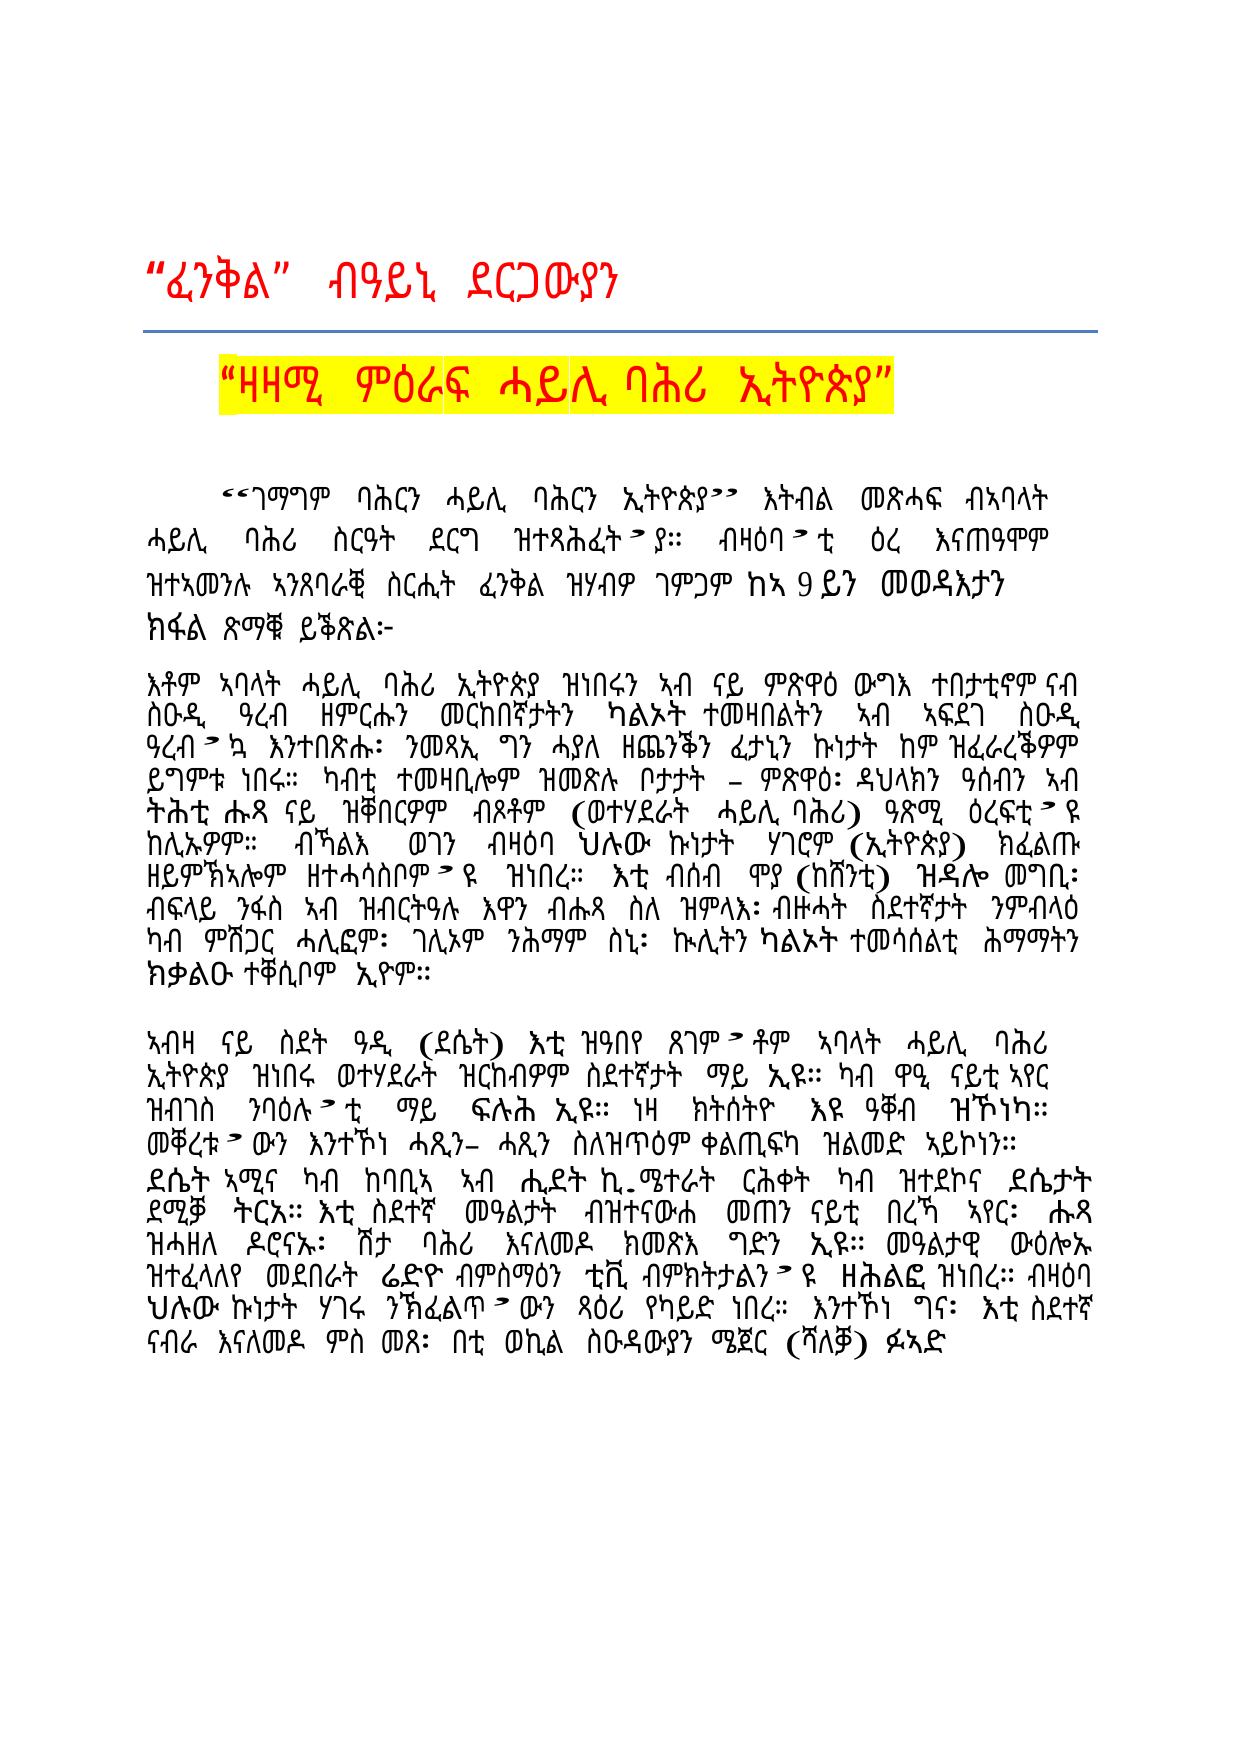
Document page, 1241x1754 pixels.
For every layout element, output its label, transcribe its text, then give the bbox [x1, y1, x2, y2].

text ደሴት ኣሚና ካብ ከባቢኣ ኣብ ሒደት ኪ.ሜተራት ርሕቀት ካብ ዝተደኮና ደሴታት ደሚቓ ትርአ። እቲ ስደተኛ መዓልታት ብዝተናውሐ መጠን ናይቲ በረኻ ኣየር፡ ሑጻ ዝሓዘለ ዶሮናኡ፡ ሽታ ባሕሪ እናለመዶ ክመጽእ ግድን ኢዩ። መዓልታዊ ውዕሎኡ ዝተፈላለየ መደበራት ሬድዮ ብምስማዕን ቲቪ ብምክትታልን’ዩ ዘሕልፎ ዝነበረ። ብዛዕባ ህሉው ኩነታት ሃገሩ ንኽፈልጥ’ውን ጻዕሪ የካይድ ነበረ። እንተኾነ ግና፡ እቲ ስደተኛ ናብራ እናለመዶ ምስ መጸ፡ በቲ ወኪል ስዑዳውያን ሜጀር (ሻለቓ) ፉኣድ [146, 1167, 1093, 1361]
text “ፈንቅል” ብዓይኒ ደርጋውያን [146, 214, 1105, 322]
text “ገማግም ባሕርን ሓይሊ ባሕርን ኢትዮጵያ” እትብል መጽሓፍ ብኣባላት ሓይሊ ባሕሪ ስርዓት ደርግ ዝተጻሕፈት’ያ። ብዛዕባ’ቲ ዕረ እናጠዓሞም ዝተኣመንሉ ኣንጸባራቒ ስርሒት ፈንቅል ዝሃብዎ ገምጋም ከኣ 9ይን መወዳእታን [146, 480, 1048, 604]
text ክፋል ጽማቑ ይቕጽል፦ [146, 608, 1105, 649]
text እቶም ኣባላት ሓይሊ ባሕሪ ኢትዮጵያ ዝነበሩን ኣብ ናይ ምጽዋዕ ውግእ ተበታቲኖም ናብ ስዑዲ ዓረብ ዘምርሑን መርከበኛታትን ካልኦት ተመዛበልትን ኣብ ኣፍደገ ስዑዲ ዓረብ’ኳ እንተበጽሑ፡ ንመጻኢ ግን ሓያለ ዘጨንቕን ፈታኒን ኩነታት ከም ዝፈራረቕዎም ይግምቱ ነበሩ። ካብቲ ተመዛቢሎም ዝመጽሉ ቦታታት - ምጽዋዕ፡ ዳህላክን ዓሰብን ኣብ ትሕቲ ሑጻ ናይ ዝቐበርዎም ብጾቶም (ወተሃደራት ሓይሊ ባሕሪ) ዓጽሚ ዕረፍቲ’ዩ ከሊኡዎም። ብኻልእ ወገን ብዛዕባ ህሉው ኩነታት ሃገሮም (ኢትዮጵያ) ክፈልጡ ዘይምኽኣሎም ዘተሓሳስቦም’ዩ ዝነበረ። እቲ ብሰብ ሞያ (ከሸንቲ) ዝዳሎ መግቢ፡ ብፍላይ ንፋስ ኣብ ዝብርትዓሉ እዋን ብሑጻ ስለ ዝምላእ፡ ብዙሓት ስደተኛታት ንምብላዕ ካብ ምሽጋር ሓሊፎም፡ ገሊኦም ንሕማም ስኒ፡ ኲሊትን ካልኦት ተመሳሰልቲ ሕማማትን ክቃልዑ ተቐሲቦም ኢዮም። [146, 671, 1080, 993]
text “ዛዛሚ ምዕራፍ ሓይሊ ባሕሪ ኢትዮጵያ” [237, 354, 1105, 415]
text ኣብዛ ናይ ስደት ዓዲ (ደሴት) እቲ ዝዓበየ ጸገም’ቶም ኣባላት ሓይሊ ባሕሪ ኢትዮጵያ ዝነበሩ ወተሃደራት ዝርከብዎም ስደተኛታት ማይ ኢዩ። ካብ ዋዒ ናይቲ ኣየር ዝብገስ ንባዕሉ’ቲ ማይ ፍሉሕ ኢዩ። ነዛ ክትሰትዮ እዩ ዓቐብ ዝኾነካ። መቐረቱ’ውን እንተኾነ ሓጺን- ሓጺን ስለዝጥዕም ቀልጢፍካ ዝልመድ ኣይኮነን። [146, 1028, 1049, 1163]
